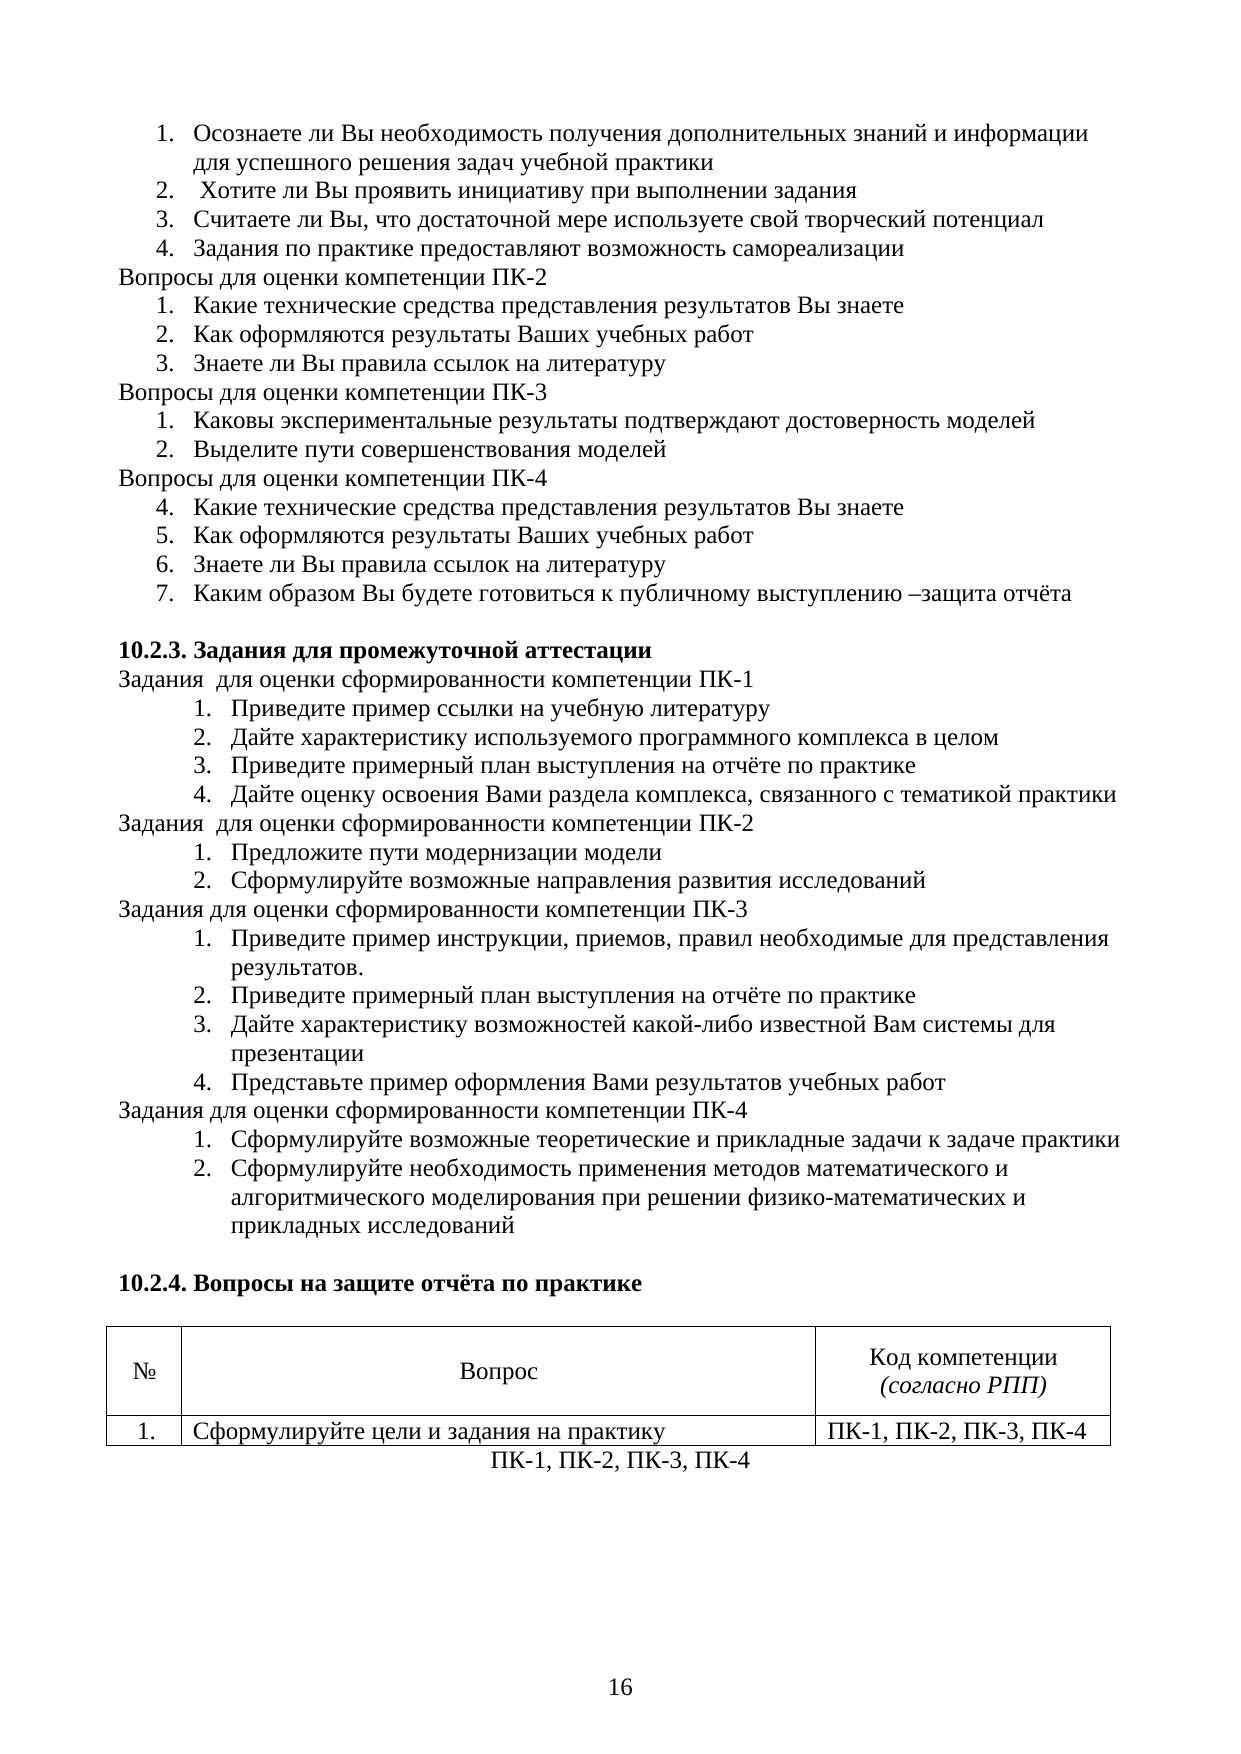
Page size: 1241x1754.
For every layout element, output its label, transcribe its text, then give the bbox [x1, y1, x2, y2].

list Как оформляются результаты Ваших учебных работ [156, 521, 1122, 549]
list Хотите ли Вы проявить инициативу при выполнении задания [156, 176, 1122, 204]
list Знаете ли Вы правила ссылок на литературу [156, 348, 1122, 377]
table_header № [107, 1327, 181, 1415]
list Сформулируйте возможные направления развития исследований [193, 866, 1122, 894]
list Какие технические средства представления результатов Вы знаете [156, 492, 1122, 521]
list Дайте оценку освоения Вами раздела комплекса, связанного с тематикой практики [193, 779, 1122, 808]
list Представьте пример оформления Вами результатов учебных работ [193, 1067, 1122, 1096]
list Сформулируйте необходимость применения методов математического и алгоритмического моделирования при решении физико-математических и прикладных исследований [193, 1153, 1122, 1239]
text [118, 1446, 1122, 1474]
list Знаете ли Вы правила ссылок на литературу [156, 549, 1122, 578]
list Как оформляются результаты Ваших учебных работ [156, 319, 1122, 348]
list Приведите примерный план выступления на отчёте по практике [193, 751, 1122, 779]
list Считаете ли Вы, что достаточной мере используете свой творческий потенциал [156, 204, 1122, 233]
text Задания для оценки сформированности компетенции ПК-2 [118, 808, 1122, 837]
list Каковы экспериментальные результаты подтверждают достоверность моделей [156, 406, 1122, 434]
table_cell ПК-1, ПК-2, ПК-3, ПК-4 [816, 1416, 1110, 1444]
list Предложите пути модернизации модели [193, 837, 1122, 866]
list Каким образом Вы будете готовиться к публичному выступлению –защита отчёта [156, 578, 1122, 607]
list Вопросы на защите отчёта по практике [118, 1268, 1122, 1297]
list Приведите пример инструкции, приемов, правил необходимые для представления результатов. [193, 923, 1122, 981]
table_header Код компетенции (согласно РПП) [816, 1327, 1110, 1415]
text Вопросы для оценки компетенции ПК-2 [118, 262, 1122, 291]
text Вопросы для оценки компетенции ПК-3 [118, 377, 1122, 406]
text Задания для оценки сформированности компетенции ПК-3 [118, 894, 1122, 923]
list Дайте характеристику используемого программного комплекса в целом [193, 722, 1122, 751]
list Задания для промежуточной аттестации [118, 636, 1122, 664]
list Какие технические средства представления результатов Вы знаете [156, 291, 1122, 319]
table_cell [107, 1416, 181, 1444]
list Сформулируйте возможные теоретические и прикладные задачи к задаче практики [193, 1124, 1122, 1153]
list Приведите примерный план выступления на отчёте по практике [193, 981, 1122, 1009]
list Приведите пример ссылки на учебную литературу [193, 693, 1122, 722]
text Задания для оценки сформированности компетенции ПК-4 [118, 1096, 1122, 1124]
text Вопросы для оценки компетенции ПК-4 [118, 463, 1122, 492]
list Осознаете ли Вы необходимость получения дополнительных знаний и информации для успешного решения задач учебной практики [156, 118, 1122, 176]
list Задания по практике предоставляют возможность самореализации [156, 233, 1122, 262]
text Задания для оценки сформированности компетенции ПК-1 [118, 664, 1122, 693]
list Дайте характеристику возможностей какой-либо известной Вам системы для презентации [193, 1009, 1122, 1067]
table_cell Сформулируйте цели и задания на практику [182, 1416, 815, 1444]
table_header Вопрос [182, 1327, 815, 1415]
list Выделите пути совершенствования моделей [156, 434, 1122, 463]
